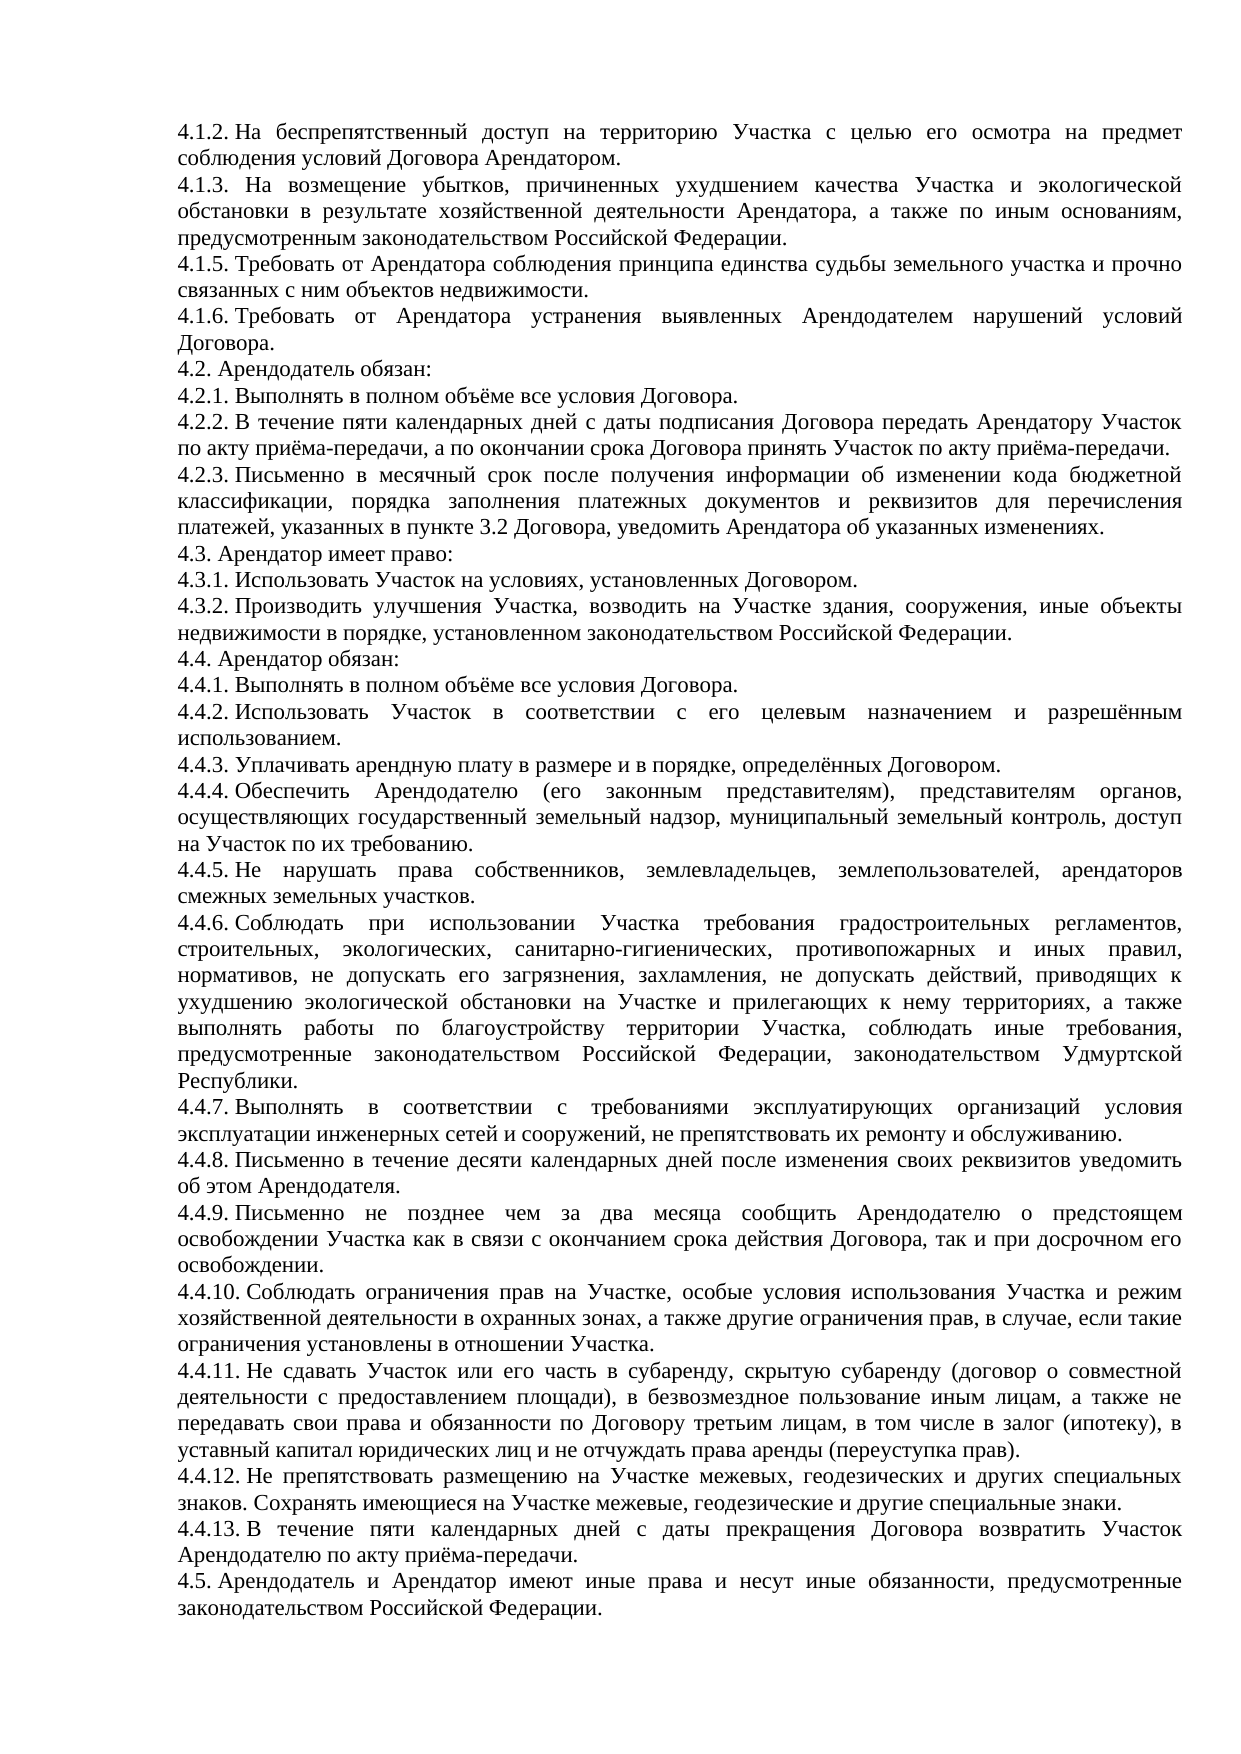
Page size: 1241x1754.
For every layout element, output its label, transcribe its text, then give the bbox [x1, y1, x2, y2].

text 4.1.5. Требовать от Арендатора соблюдения принципа единства судьбы земельного участка и прочно связанных с ним объектов недвижимости. [177, 250, 1184, 303]
text 4.1.2. На беспрепятственный доступ на территорию Участка с целью его осмотра на предмет соблюдения условий Договора Арендатором. [177, 118, 1184, 171]
text 4.3. Арендатор имеет право: [177, 540, 1184, 566]
text 4.4.9. Письменно не позднее чем за два месяца сообщить Арендодателю о предстоящем освобождении Участка как в связи с окончанием срока действия Договора, так и при досрочном его освобождении. [177, 1199, 1184, 1278]
text 4.4.6. Соблюдать при использовании Участка требования градостроительных регламентов, строительных, экологических, санитарно-гигиенических, противопожарных и иных правил, нормативов, не допускать его загрязнения, захламления, не допускать действий, приводящих к ухудшению экологической обстановки на Участке и прилегающих к нему территориях, а также выполнять работы по благоустройству территории Участка, соблюдать иные требования, предусмотренные законодательством Российской Федерации, законодательством Удмуртской Республики. [177, 909, 1184, 1093]
text 4.1.3. На возмещение убытков, причиненных ухудшением качества Участка и экологической обстановки в результате хозяйственной деятельности Арендатора, а также по иным основаниям, предусмотренным законодательством Российской Федерации. [177, 171, 1184, 250]
text 4.4.10. Соблюдать ограничения прав на Участке, особые условия использования Участка и режим хозяйственной деятельности в охранных зонах, а также другие ограничения прав, в случае, если такие ограничения установлены в отношении Участка. [177, 1278, 1184, 1357]
text 4.3.1. Использовать Участок на условиях, установленных Договором. [177, 566, 1184, 592]
text 4.4.3. Уплачивать арендную плату в размере и в порядке, определённых Договором. [177, 751, 1184, 777]
text 4.1.6. Требовать от Арендатора устранения выявленных Арендодателем нарушений условий Договора. [177, 303, 1184, 355]
text 4.4. Арендатор обязан: [177, 645, 1184, 672]
text 4.4.12. Не препятствовать размещению на Участке межевых, геодезических и других специальных знаков. Сохранять имеющиеся на Участке межевые, геодезические и другие специальные знаки. [177, 1462, 1184, 1515]
text 4.4.11. Не сдавать Участок или его часть в субаренду, скрытую субаренду (договор о совместной деятельности с предоставлением площади), в безвозмездное пользование иным лицам, а также не передавать свои права и обязанности по Договору третьим лицам, в том числе в залог (ипотеку), в уставный капитал юридических лиц и не отчуждать права аренды (переуступка прав). [177, 1357, 1184, 1462]
text 4.4.13. В течение пяти календарных дней с даты прекращения Договора возвратить Участок Арендодателю по акту приёма-передачи. [177, 1515, 1184, 1568]
text 4.4.7. Выполнять в соответствии с требованиями эксплуатирующих организаций условия эксплуатации инженерных сетей и сооружений, не препятствовать их ремонту и обслуживанию. [177, 1093, 1184, 1146]
text 4.5. Арендодатель и Арендатор имеют иные права и несут иные обязанности, предусмотренные законодательством Российской Федерации. [177, 1568, 1184, 1620]
text 4.4.4. Обеспечить Арендодателю (его законным представителям), представителям органов, осуществляющих государственный земельный надзор, муниципальный земельный контроль, доступ на Участок по их требованию. [177, 777, 1184, 856]
text 4.2.2. В течение пяти календарных дней с даты подписания Договора передать Арендатору Участок по акту приёма-передачи, а по окончании срока Договора принять Участок по акту приёма-передачи. [177, 408, 1184, 461]
text 4.3.2. Производить улучшения Участка, возводить на Участке здания, сооружения, иные объекты недвижимости в порядке, установленном законодательством Российской Федерации. [177, 592, 1184, 645]
text 4.2.3. Письменно в месячный срок после получения информации об изменении кода бюджетной классификации, порядка заполнения платежных документов и реквизитов для перечисления платежей, указанных в пункте 3.2 Договора, уведомить Арендатора об указанных изменениях. [177, 461, 1184, 540]
text 4.2. Арендодатель обязан: [177, 355, 1184, 382]
text 4.2.1. Выполнять в полном объёме все условия Договора. [177, 382, 1184, 408]
text 4.4.8. Письменно в течение десяти календарных дней после изменения своих реквизитов уведомить об этом Арендодателя. [177, 1146, 1184, 1199]
text 4.4.5. Не нарушать права собственников, землевладельцев, землепользователей, арендаторов смежных земельных участков. [177, 856, 1184, 909]
text 4.4.2. Использовать Участок в соответствии с его целевым назначением и разрешённым использованием. [177, 698, 1184, 751]
text 4.4.1. Выполнять в полном объёме все условия Договора. [177, 672, 1184, 698]
